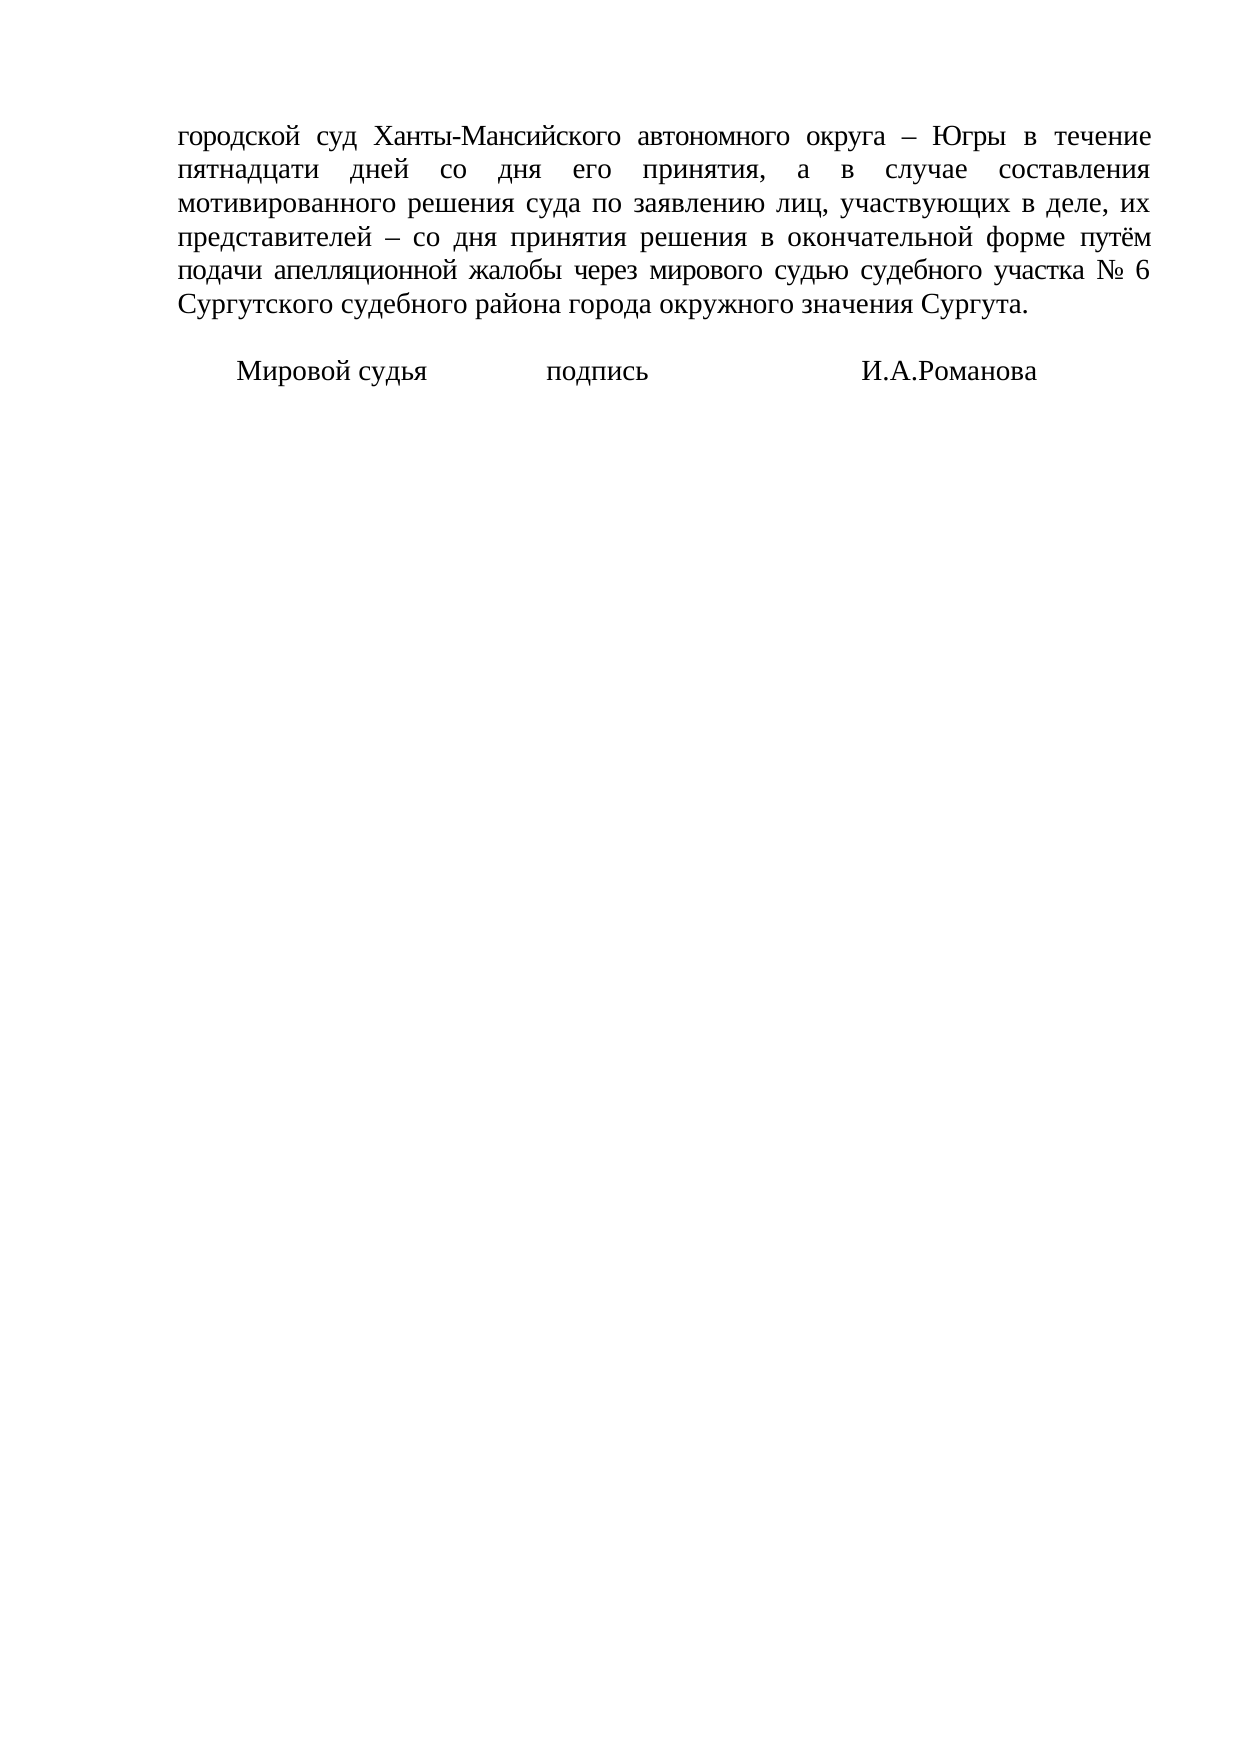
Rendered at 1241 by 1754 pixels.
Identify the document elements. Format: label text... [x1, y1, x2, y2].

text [177, 118, 1152, 319]
text Мировой судья подпись И.А.Романова [177, 353, 1152, 386]
